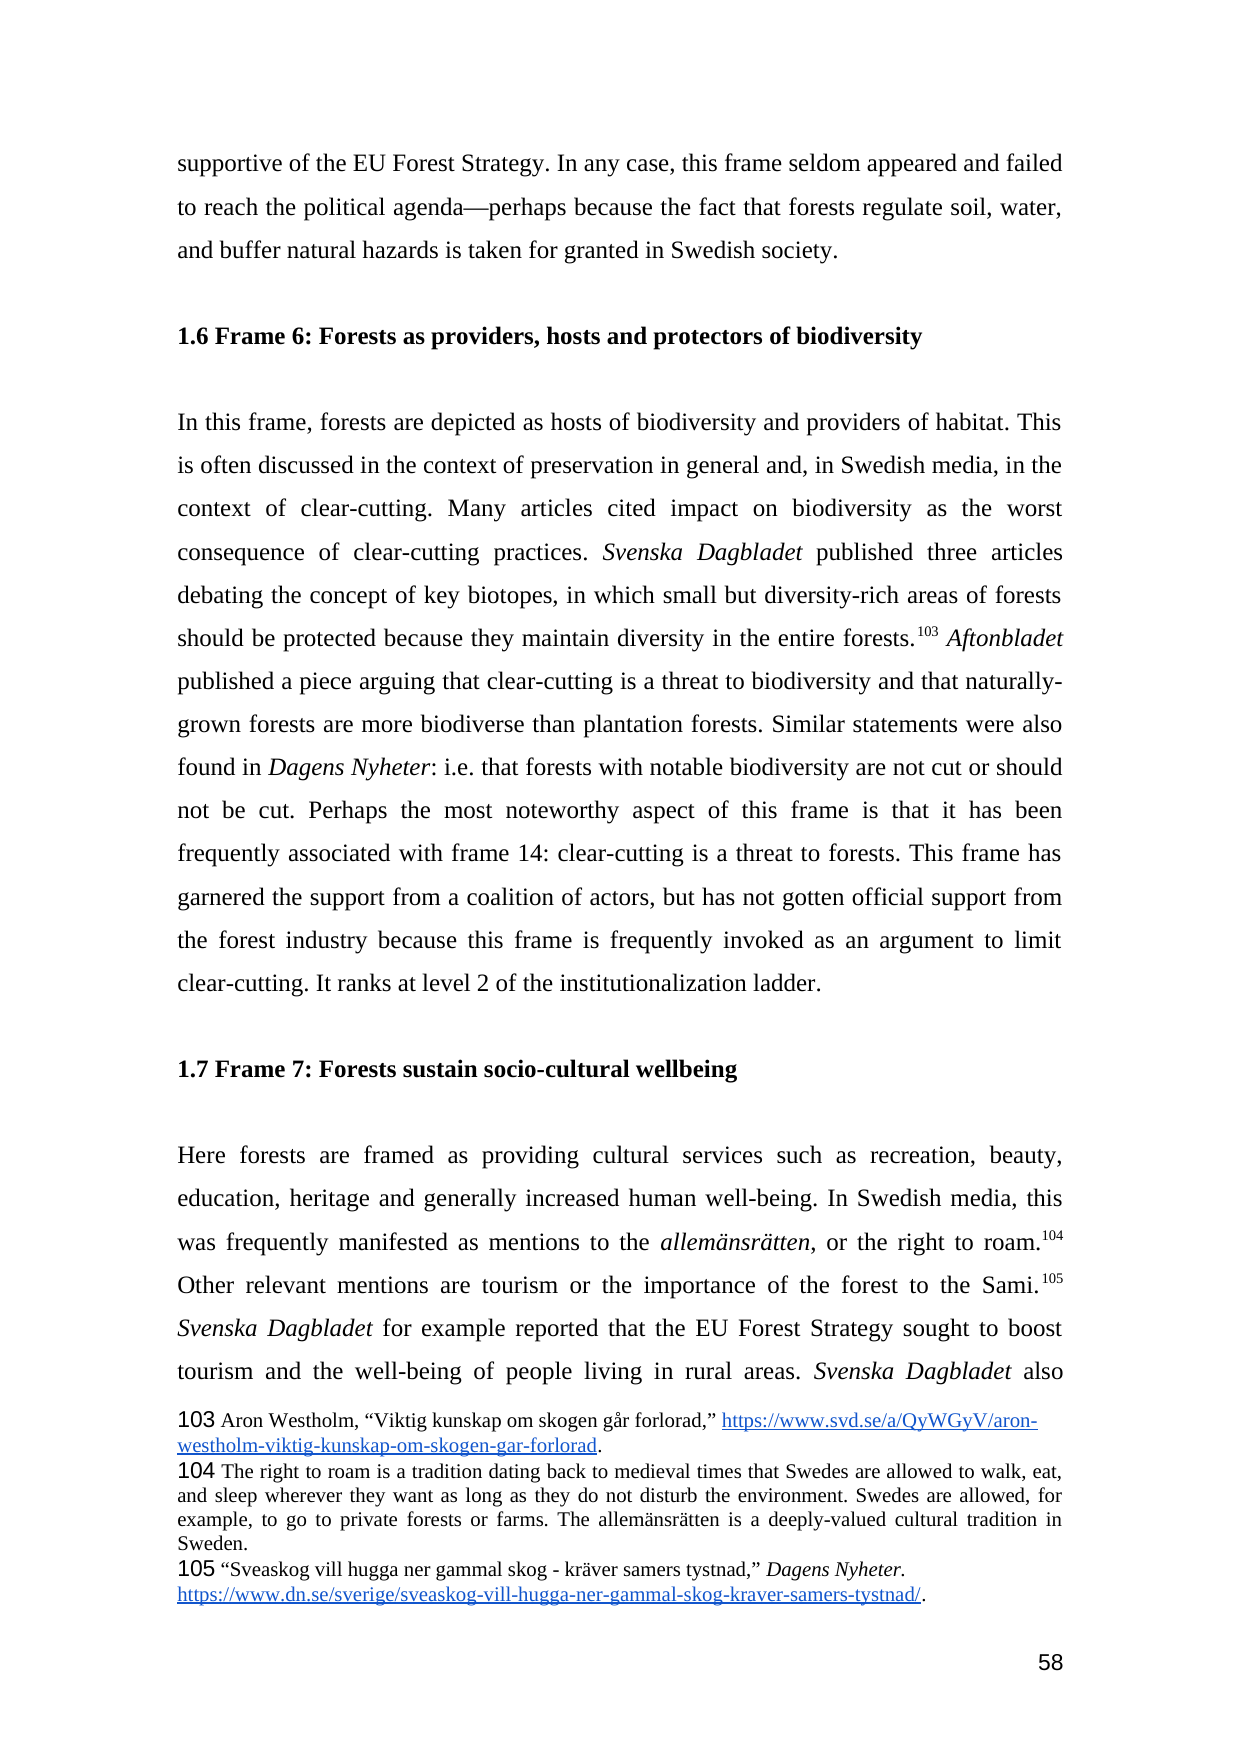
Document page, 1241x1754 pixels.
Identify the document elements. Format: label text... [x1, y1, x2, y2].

text In this frame, forests are depicted as hosts of biodiversity and providers of habitat. This is often discussed in the context of preservation in general and, in Swedish media, in the context of clear-cutting. Many articles cited impact on biodiversity as the worst consequence of clear-cutting practices. Svenska Dagbladet published three articles debating the concept of key biotopes, in which small but diversity-rich areas of forests should be protected because they maintain diversity in the entire forests. Aftonbladet published a piece arguing that clear-cutting is a threat to biodiversity and that naturally-grown forests are more biodiverse than plantation forests. Similar statements were also found in Dagens Nyheter: i.e. that forests with notable biodiversity are not cut or should not be cut. Perhaps the most noteworthy aspect of this frame is that it has been frequently associated with frame 14: clear-cutting is a threat to forests. This frame has garnered the support from a coalition of actors, but has not gotten official support from the forest industry because this frame is frequently invoked as an argument to limit clear-cutting. It ranks at level 2 of the institutionalization ladder. [177, 407, 1063, 997]
text 1.7 Frame 7: Forests sustain socio-cultural wellbeing [177, 1054, 1063, 1083]
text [177, 1140, 1063, 1385]
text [177, 148, 1063, 263]
text 1.6 Frame 6: Forests as providers, hosts and protectors of biodiversity [177, 321, 1063, 350]
